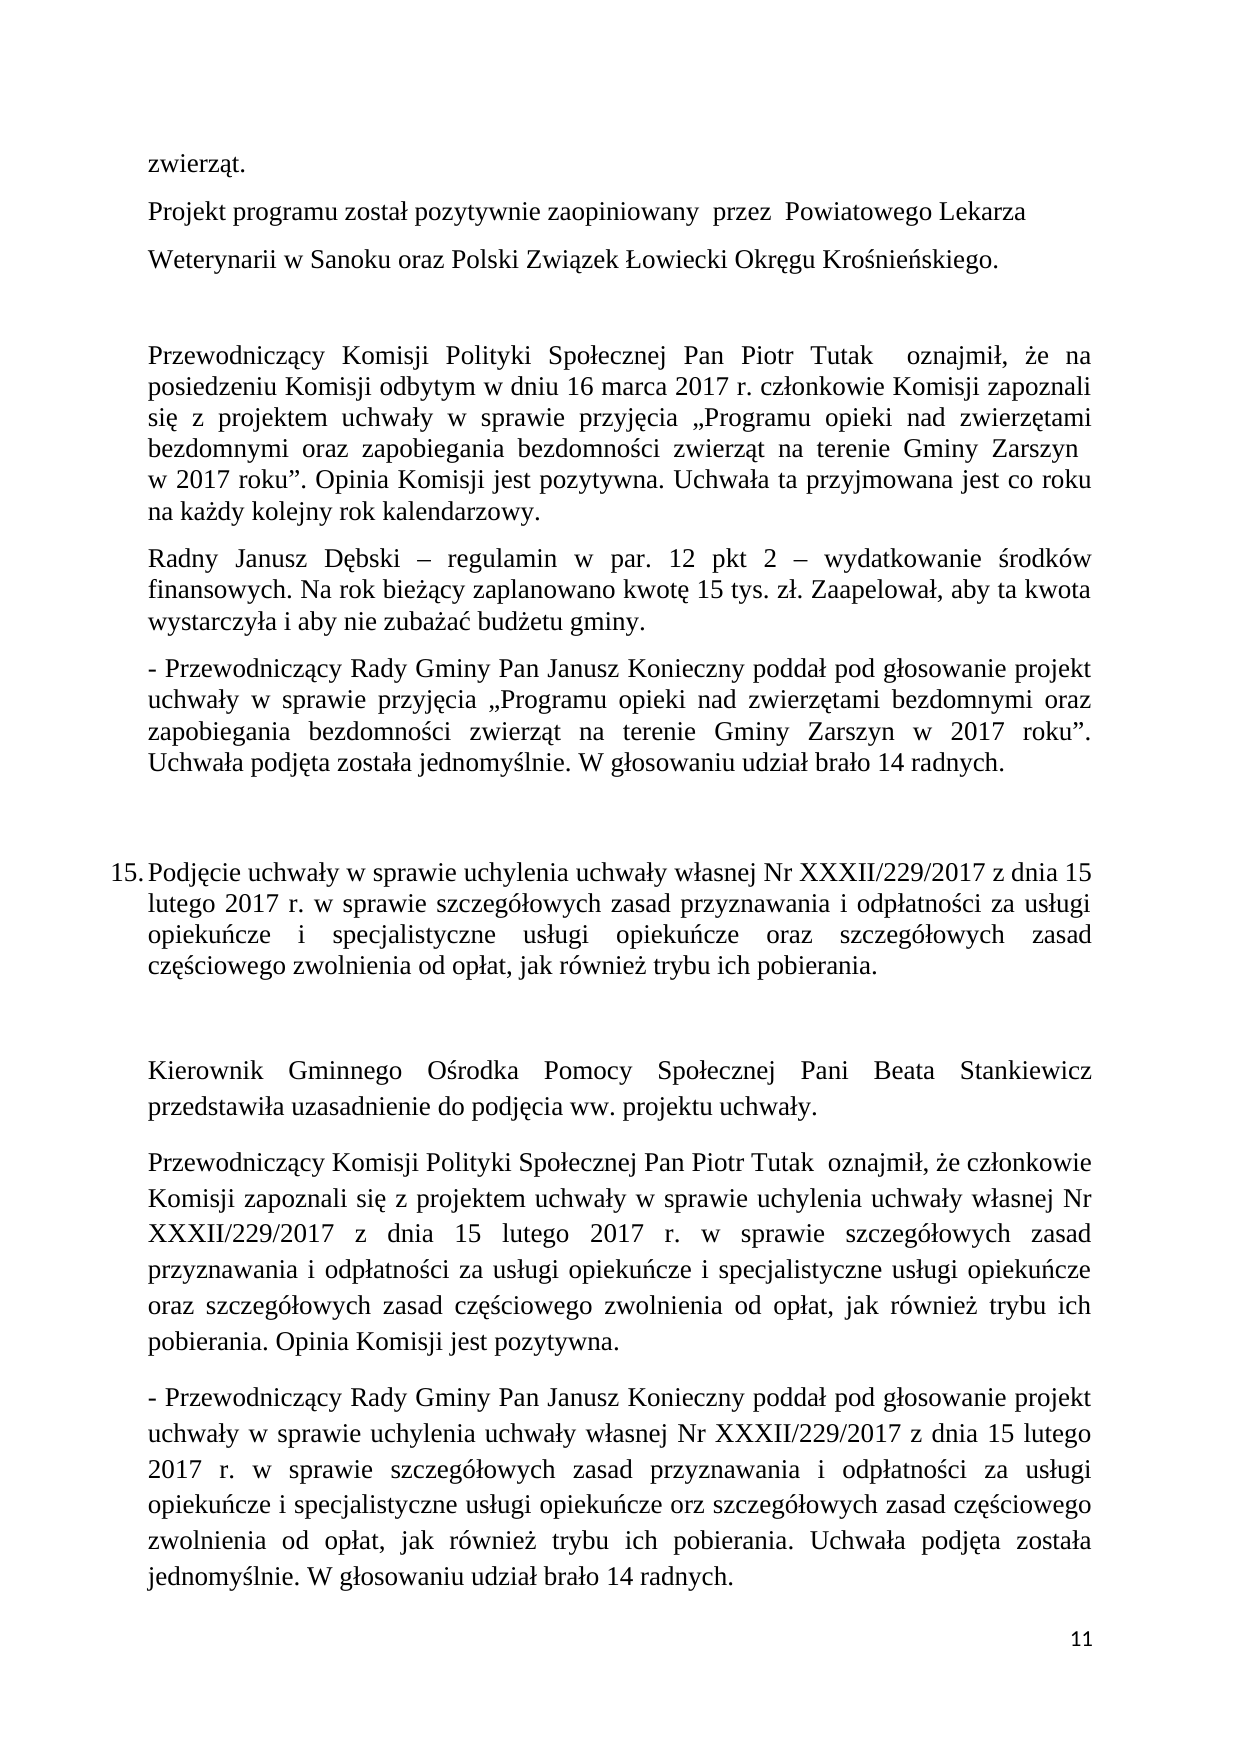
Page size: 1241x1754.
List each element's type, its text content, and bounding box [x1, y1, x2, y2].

text zwierząt. [148, 148, 1093, 179]
text - Przewodniczący Rady Gminy Pan Janusz Konieczny poddał pod głosowanie projekt uchwały w sprawie uchylenia uchwały własnej Nr XXXII/229/2017 z dnia 15 lutego 2017 r. w sprawie szczegółowych zasad przyznawania i odpłatności za usługi opiekuńcze i specjalistyczne usługi opiekuńcze orz szczegółowych zasad częściowego zwolnienia od opłat, jak również trybu ich pobierania. Uchwała podjęta została jednomyślnie. W głosowaniu udział brało 14 radnych. [148, 1381, 1093, 1591]
text Weterynarii w Sanoku oraz Polski Związek Łowiecki Okręgu Krośnieńskiego. [148, 243, 1093, 274]
text Kierownik Gminnego Ośrodka Pomocy Społecznej Pani Beata Stankiewicz przedstawiła uzasadnienie do podjęcia ww. projektu uchwały. [148, 1054, 1093, 1121]
text Przewodniczący Komisji Polityki Społecznej Pan Piotr Tutak oznajmił, że na posiedzeniu Komisji odbytym w dniu 16 marca 2017 r. członkowie Komisji zapoznali się z projektem uchwały w sprawie przyjęcia „Programu opieki nad zwierzętami bezdomnymi oraz zapobiegania bezdomności zwierząt na terenie Gminy Zarszyn w 2017 roku”. Opinia Komisji jest pozytywna. Uchwała ta przyjmowana jest co roku na każdy kolejny rok kalendarzowy. [148, 339, 1093, 526]
text Projekt programu został pozytywnie zaopiniowany przez Powiatowego Lekarza [148, 195, 1093, 227]
text - Przewodniczący Rady Gminy Pan Janusz Konieczny poddał pod głosowanie projekt uchwały w sprawie przyjęcia „Programu opieki nad zwierzętami bezdomnymi oraz zapobiegania bezdomności zwierząt na terenie Gminy Zarszyn w 2017 roku”. Uchwała podjęta została jednomyślnie. W głosowaniu udział brało 14 radnych. [148, 652, 1093, 777]
text Radny Janusz Dębski – regulamin w par. 12 pkt 2 – wydatkowanie środków finansowych. Na rok bieżący zaplanowano kwotę 15 tys. zł. Zaapelował, aby ta kwota wystarczyła i aby nie zubażać budżetu gminy. [148, 542, 1093, 636]
text Przewodniczący Komisji Polityki Społecznej Pan Piotr Tutak oznajmił, że członkowie Komisji zapoznali się z projektem uchwały w sprawie uchylenia uchwały własnej Nr XXXII/229/2017 z dnia 15 lutego 2017 r. w sprawie szczegółowych zasad przyznawania i odpłatności za usługi opiekuńcze i specjalistyczne usługi opiekuńcze oraz szczegółowych zasad częściowego zwolnienia od opłat, jak również trybu ich pobierania. Opinia Komisji jest pozytywna. [148, 1146, 1093, 1356]
list Podjęcie uchwały w sprawie uchylenia uchwały własnej Nr XXXII/229/2017 z dnia 15 lutego 2017 r. w sprawie szczegółowych zasad przyznawania i odpłatności za usługi opiekuńcze i specjalistyczne usługi opiekuńcze oraz szczegółowych zasad częściowego zwolnienia od opłat, jak również trybu ich pobierania. [110, 856, 1093, 981]
